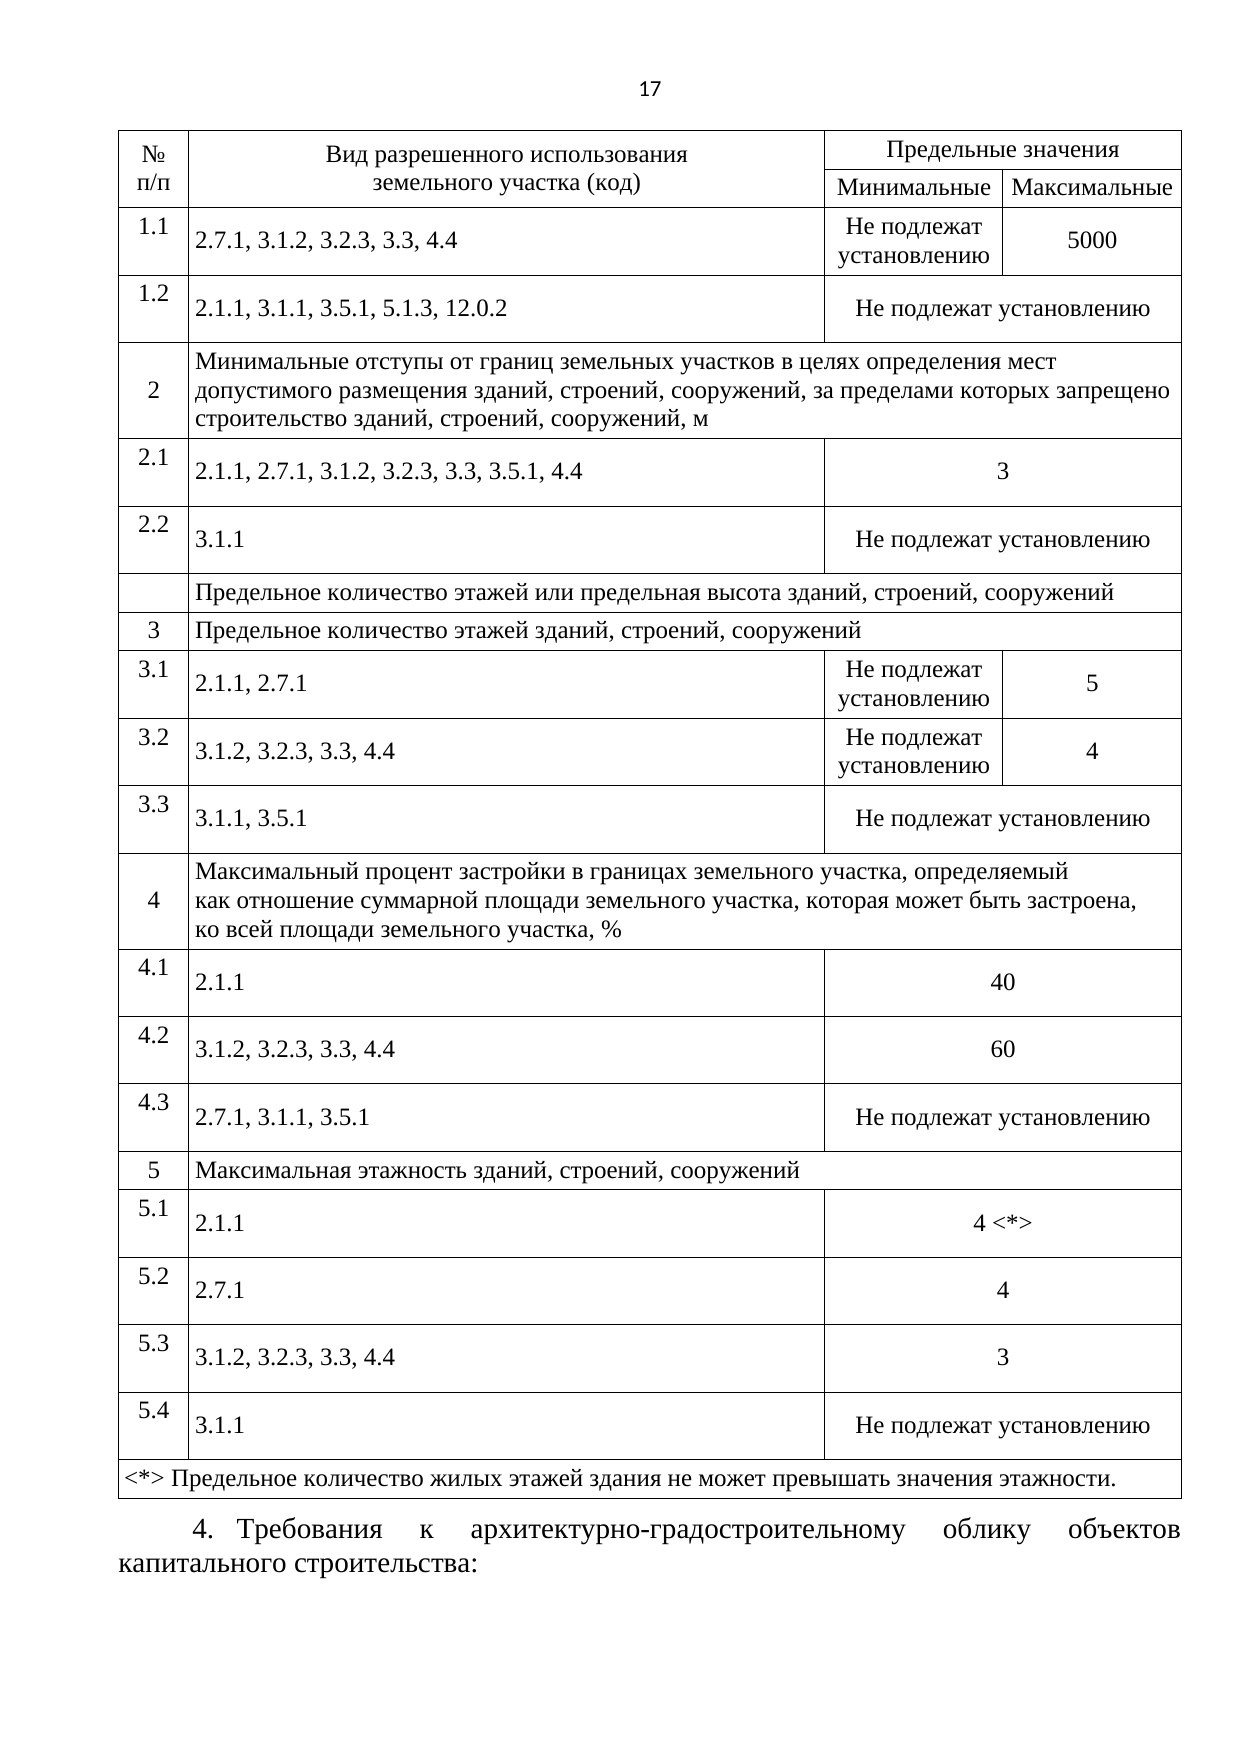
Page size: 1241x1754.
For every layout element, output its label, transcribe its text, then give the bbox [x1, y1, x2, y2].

table_cell 3.1.1 [189, 1393, 824, 1459]
table_cell Не подлежат установлению [825, 1393, 1181, 1459]
table_cell 5 [1003, 651, 1181, 718]
table_cell [119, 651, 188, 718]
table_cell 2.1.1, 2.7.1 [189, 651, 824, 718]
table_cell 2.7.1, 3.1.1, 3.5.1 [189, 1084, 824, 1151]
table_cell 3.1.1, 3.5.1 [189, 786, 824, 852]
table_cell Максимальные [1003, 170, 1181, 207]
table_cell Максимальная этажность зданий, строений, сооружений [189, 1152, 1181, 1189]
table_cell Максимальный процент застройки в границах земельного участка, определяемый как отношение суммарной площади земельного участка, которая может быть застроена, ко всей площади земельного участка, % [189, 854, 1181, 948]
table_cell [119, 574, 188, 612]
table_cell Минимальные отступы от границ земельных участков в целях определения мест допустимого размещения зданий, строений, сооружений, за пределами которых запрещено строительство зданий, строений, сооружений, м [189, 343, 1181, 438]
table_cell 4 [1003, 719, 1181, 785]
table_cell [119, 208, 188, 274]
table_cell Не подлежат установлению [825, 507, 1181, 573]
table_header Предельные значения [825, 131, 1181, 168]
table_cell 3.1.1 [189, 507, 824, 573]
table_cell Не подлежат установлению [825, 208, 1002, 274]
table_cell 4 <*> [825, 1190, 1181, 1257]
table_cell [119, 507, 188, 573]
table_cell Не подлежат установлению [825, 1084, 1181, 1151]
table_cell [119, 1017, 188, 1083]
table_cell [119, 276, 188, 342]
table_cell Не подлежат установлению [825, 719, 1002, 785]
table_cell 3.1.2, 3.2.3, 3.3, 4.4 [189, 1325, 824, 1392]
table_cell <*> Предельное количество жилых этажей здания не может превышать значения этажности. [119, 1460, 1181, 1498]
table_cell Предельное количество этажей или предельная высота зданий, строений, сооружений [189, 574, 1181, 612]
list Требования к архитектурно-градостроительному облику объектов капитального строительства: [118, 1511, 1181, 1578]
table_cell Не подлежат установлению [825, 786, 1181, 852]
table_cell [119, 854, 188, 948]
table_cell [119, 1152, 188, 1189]
table_cell [119, 1258, 188, 1324]
table_cell 3.1.2, 3.2.3, 3.3, 4.4 [189, 719, 824, 785]
table_cell 2.1.1, 2.7.1, 3.1.2, 3.2.3, 3.3, 3.5.1, 4.4 [189, 439, 824, 506]
table_cell 2.1.1, 3.1.1, 3.5.1, 5.1.3, 12.0.2 [189, 276, 824, 342]
table_cell 3 [825, 1325, 1181, 1392]
table_cell Не подлежат установлению [825, 276, 1181, 342]
table_cell 2.7.1, 3.1.2, 3.2.3, 3.3, 4.4 [189, 208, 824, 274]
table_cell Не подлежат установлению [825, 651, 1002, 718]
table_cell [119, 613, 188, 650]
table_cell 40 [825, 950, 1181, 1016]
table_header № п/п [119, 131, 188, 207]
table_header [189, 131, 824, 207]
table_cell 3 [825, 439, 1181, 506]
table_cell Предельное количество этажей зданий, строений, сооружений [189, 613, 1181, 650]
table_cell Минимальные [825, 170, 1002, 207]
table_cell 60 [825, 1017, 1181, 1083]
table_cell [119, 439, 188, 506]
table_cell [119, 786, 188, 852]
table_cell [119, 1325, 188, 1392]
table_cell [119, 950, 188, 1016]
table_cell 3.1.2, 3.2.3, 3.3, 4.4 [189, 1017, 824, 1083]
table_cell 2.1.1 [189, 950, 824, 1016]
table_cell 2.7.1 [189, 1258, 824, 1324]
table_cell 5000 [1003, 208, 1181, 274]
table_cell [119, 1393, 188, 1459]
table_cell 4 [825, 1258, 1181, 1324]
table_cell [119, 719, 188, 785]
table_cell [119, 1190, 188, 1257]
table_cell 2.1.1 [189, 1190, 824, 1257]
table_cell [119, 1084, 188, 1151]
table_cell [119, 343, 188, 438]
